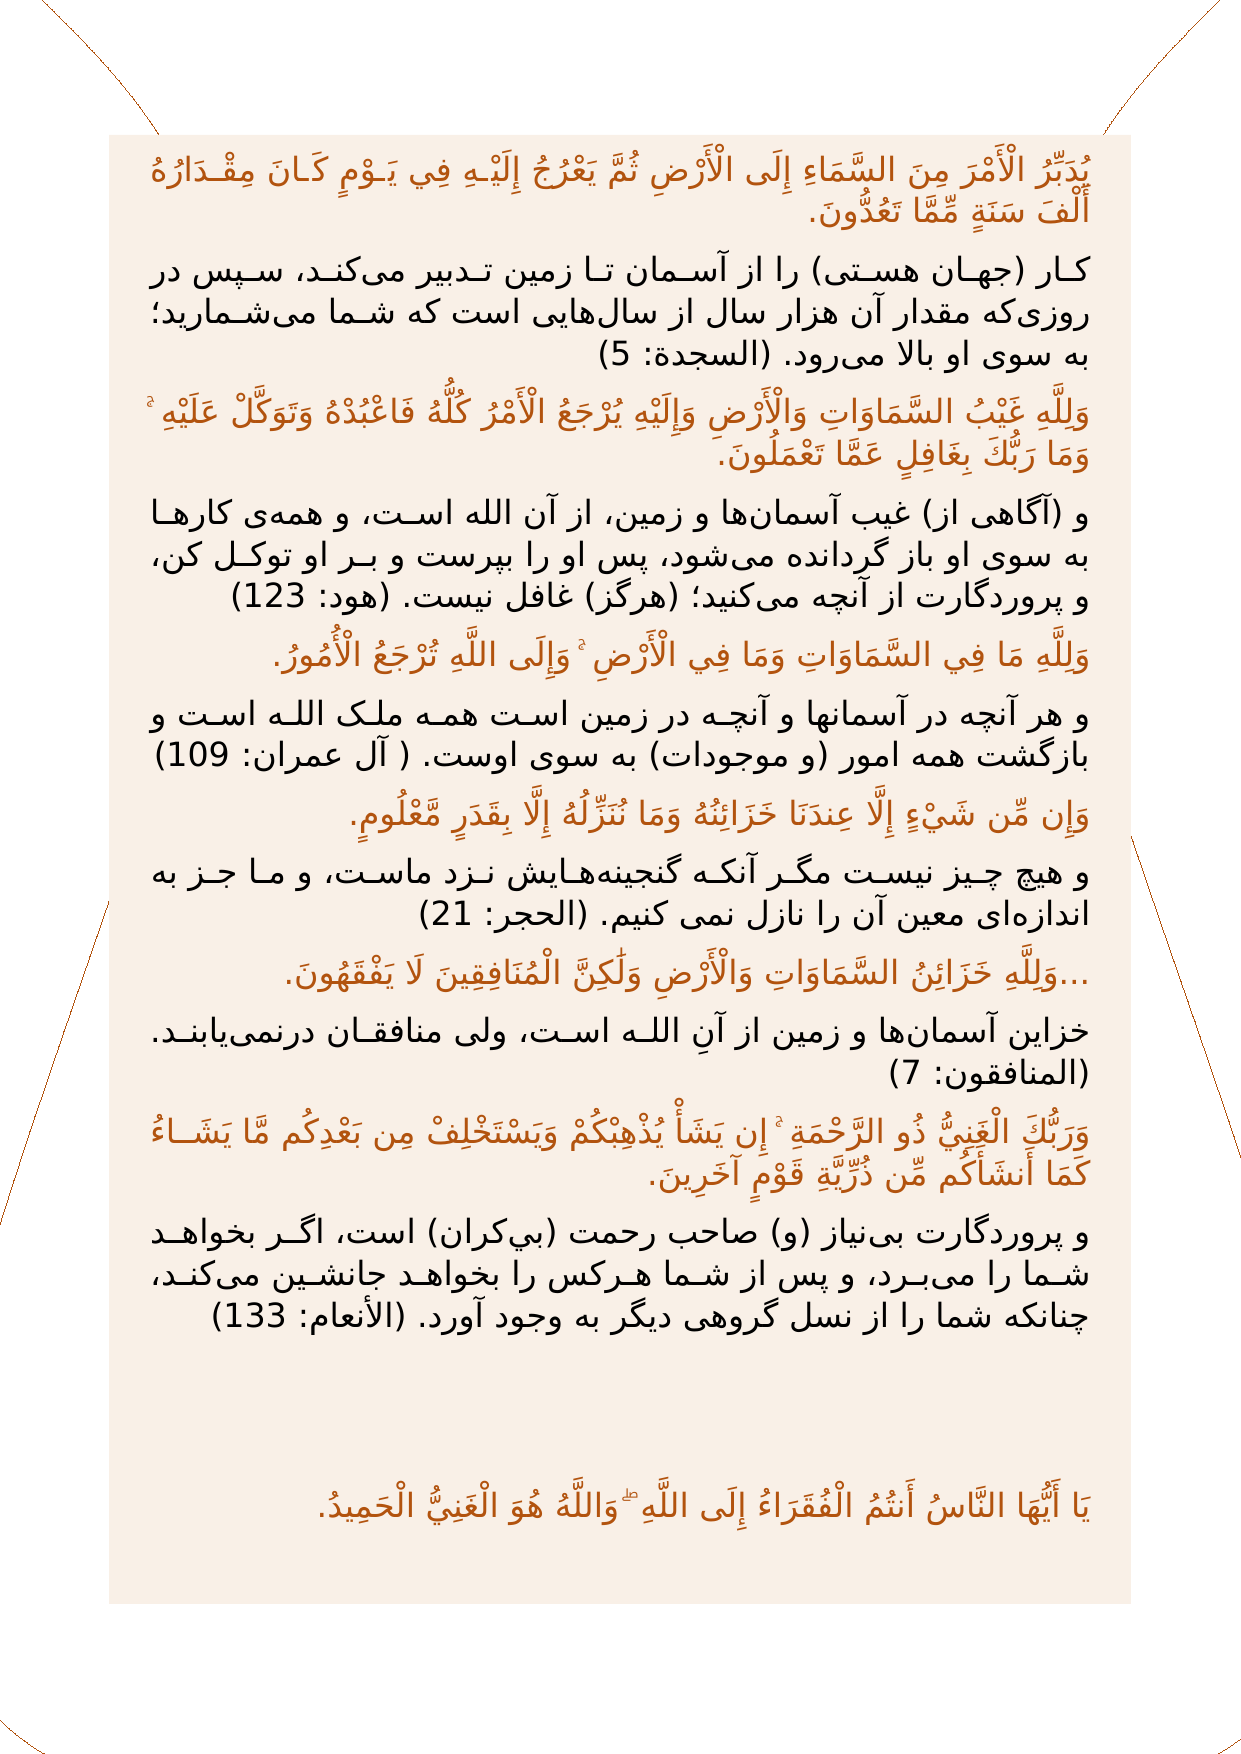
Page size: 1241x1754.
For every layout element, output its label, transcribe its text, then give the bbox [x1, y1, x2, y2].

text و (آگاهی از) غیب آسمان‌ها و زمین، از آن الله است، و همه‌ی کارها به سوی او باز گردانده می‌شود، پس او را بپرست و بر او توکل کن، و پروردگارت از آنچه می‌کنید؛ (هرگز) غافل نیست. (هود: 123) [150, 493, 1090, 616]
text و هیچ چیز نیست مگر آنکه گنجینه‌هایش نزد ماست، و ما جز به‌ اندازه‌ای معین آن را نازل نمی‌ کنیم. (الحجر: 21) [150, 853, 1090, 934]
text يُدَبِّرُ الْأَمْرَ مِنَ السَّمَاءِ إِلَى الْأَرْضِ ثُمَّ يَعْرُجُ إِلَيْهِ فِي يَوْمٍ كَانَ مِقْدَارُهُ أَلْفَ سَنَةٍ مِّمَّا تَعُدُّونَ. [150, 150, 1090, 231]
text کار (جهان هستی) را از آسمان تا زمین تدبیر می‌کند، سپس در روزی‌که مقدار آن هزار سال از سال‌هایی است که شما می‌شمارید؛ به سوی او بالا می‌رود. (السجدة: 5) [150, 250, 1090, 373]
text ...وَلِلَّهِ خَزَائِنُ السَّمَاوَاتِ وَالْأَرْضِ وَلَٰكِنَّ الْمُنَافِقِينَ لَا يَفْقَهُونَ. [150, 953, 1090, 992]
text و هر آنچه در آسمانها و آنچه در زمین است همه ملک الله است و بازگشت همه امور (و موجودات) به سوی اوست. ( آل عمران: 109) [150, 694, 1090, 775]
text وَلِلَّهِ غَيْبُ السَّمَاوَاتِ وَالْأَرْضِ وَإِلَيْهِ يُرْجَعُ الْأَمْرُ كُلُّهُ فَاعْبُدْهُ وَتَوَكَّلْ عَلَيْهِ ۚ وَمَا رَبُّكَ بِغَافِلٍ عَمَّا تَعْمَلُونَ. [150, 393, 1090, 473]
text و پروردگارت بی‌نياز (و) صاحب رحمت (بي‌کران) است، اگر بخواهد شما را می‌برد، و پس از شما هرکس را بخواهد جانشين می‌کند، چنانکه شما را از نسل گروهی ديگر به وجود آورد. (الأنعام: 133) [150, 1213, 1090, 1335]
text وَلِلَّهِ مَا فِي السَّمَاوَاتِ وَمَا فِي الْأَرْضِ ۚ وَإِلَى اللَّهِ تُرْجَعُ الْأُمُورُ. [150, 635, 1090, 674]
text وَإِن مِّن شَيْءٍ إِلَّا عِندَنَا خَزَائِنُهُ وَمَا نُنَزِّلُهُ إِلَّا بِقَدَرٍ مَّعْلُومٍ. [150, 794, 1090, 833]
text وَرَبُّكَ الْغَنِيُّ ذُو الرَّحْمَةِ ۚ إِن يَشَأْ يُذْهِبْكُمْ وَيَسْتَخْلِفْ مِن بَعْدِكُم مَّا يَشَاءُ كَمَا أَنشَأَكُم مِّن ذُرِّيَّةِ قَوْمٍ آخَرِينَ. [150, 1112, 1090, 1193]
text يَا أَيُّهَا النَّاسُ أَنتُمُ الْفُقَرَاءُ إِلَى اللَّهِ ۖ وَاللَّهُ هُوَ الْغَنِيُّ الْحَمِيدُ. [150, 1486, 1090, 1525]
text خزاین آسمان‌ها و زمین از آنِ الله است، ولی منافقان درنمی‌یابند. (المنافقون: 7) [150, 1012, 1090, 1093]
